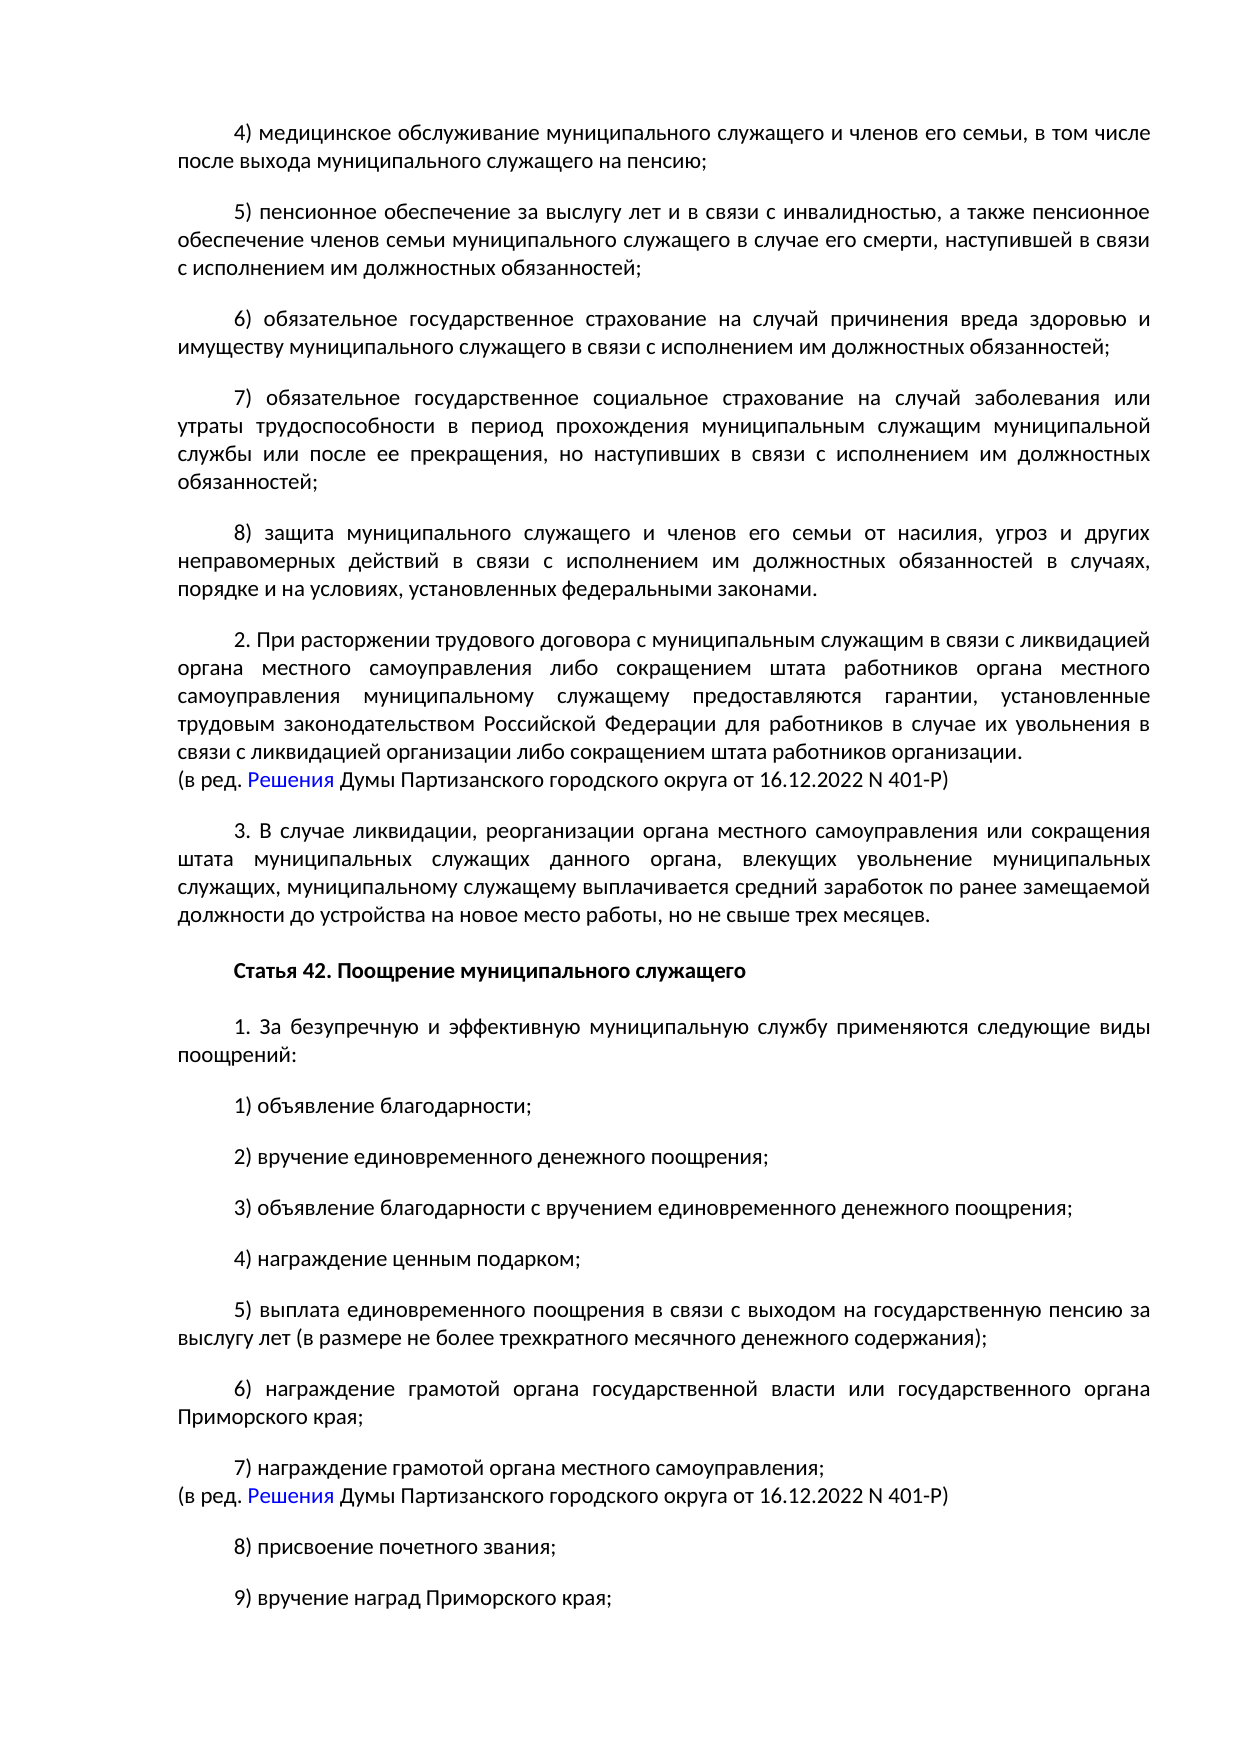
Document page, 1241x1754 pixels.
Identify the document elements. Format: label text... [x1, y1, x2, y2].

title Статья 42. Поощрение муниципального служащего [177, 956, 1152, 984]
text 6) награждение грамотой органа государственной власти или государственного органа Приморского края; [177, 1374, 1152, 1430]
text 5) выплата единовременного поощрения в связи с выходом на государственную пенсию за выслугу лет (в размере не более трехкратного месячного денежного содержания); [177, 1295, 1152, 1351]
text 2) вручение единовременного денежного поощрения; [177, 1142, 1152, 1170]
text 6) обязательное государственное страхование на случай причинения вреда здоровью и имуществу муниципального служащего в связи с исполнением им должностных обязанностей; [177, 304, 1152, 360]
text 7) обязательное государственное социальное страхование на случай заболевания или утраты трудоспособности в период прохождения муниципальным служащим муниципальной службы или после ее прекращения, но наступивших в связи с исполнением им должностных обязанностей; [177, 383, 1152, 495]
text 8) защита муниципального служащего и членов его семьи от насилия, угроз и других неправомерных действий в связи с исполнением им должностных обязанностей в случаях, порядке и на условиях, установленных федеральными законами. [177, 518, 1152, 602]
text 9) вручение наград Приморского края; [177, 1583, 1152, 1611]
text 4) награждение ценным подарком; [177, 1244, 1152, 1272]
text 3. В случае ликвидации, реорганизации органа местного самоуправления или сокращения штата муниципальных служащих данного органа, влекущих увольнение муниципальных служащих, муниципальному служащему выплачивается средний заработок по ранее замещаемой должности до устройства на новое место работы, но не свыше трех месяцев. [177, 816, 1152, 928]
text (в ред. Решения Думы Партизанского городского округа от 16.12.2022 N 401-Р) [177, 765, 1152, 793]
text 5) пенсионное обеспечение за выслугу лет и в связи с инвалидностью, а также пенсионное обеспечение членов семьи муниципального служащего в случае его смерти, наступившей в связи с исполнением им должностных обязанностей; [177, 197, 1152, 281]
text (в ред. Решения Думы Партизанского городского округа от 16.12.2022 N 401-Р) [177, 1481, 1152, 1509]
text 3) объявление благодарности с вручением единовременного денежного поощрения; [177, 1193, 1152, 1221]
text 8) присвоение почетного звания; [177, 1532, 1152, 1560]
text 1) объявление благодарности; [177, 1091, 1152, 1119]
text 1. За безупречную и эффективную муниципальную службу применяются следующие виды поощрений: [177, 1012, 1152, 1068]
text 4) медицинское обслуживание муниципального служащего и членов его семьи, в том числе после выхода муниципального служащего на пенсию; [177, 118, 1152, 174]
text 2. При расторжении трудового договора с муниципальным служащим в связи с ликвидацией органа местного самоуправления либо сокращением штата работников органа местного самоуправления муниципальному служащему предоставляются гарантии, установленные трудовым законодательством Российской Федерации для работников в случае их увольнения в связи с ликвидацией организации либо сокращением штата работников организации. [177, 625, 1152, 765]
text 7) награждение грамотой органа местного самоуправления; [177, 1453, 1152, 1481]
